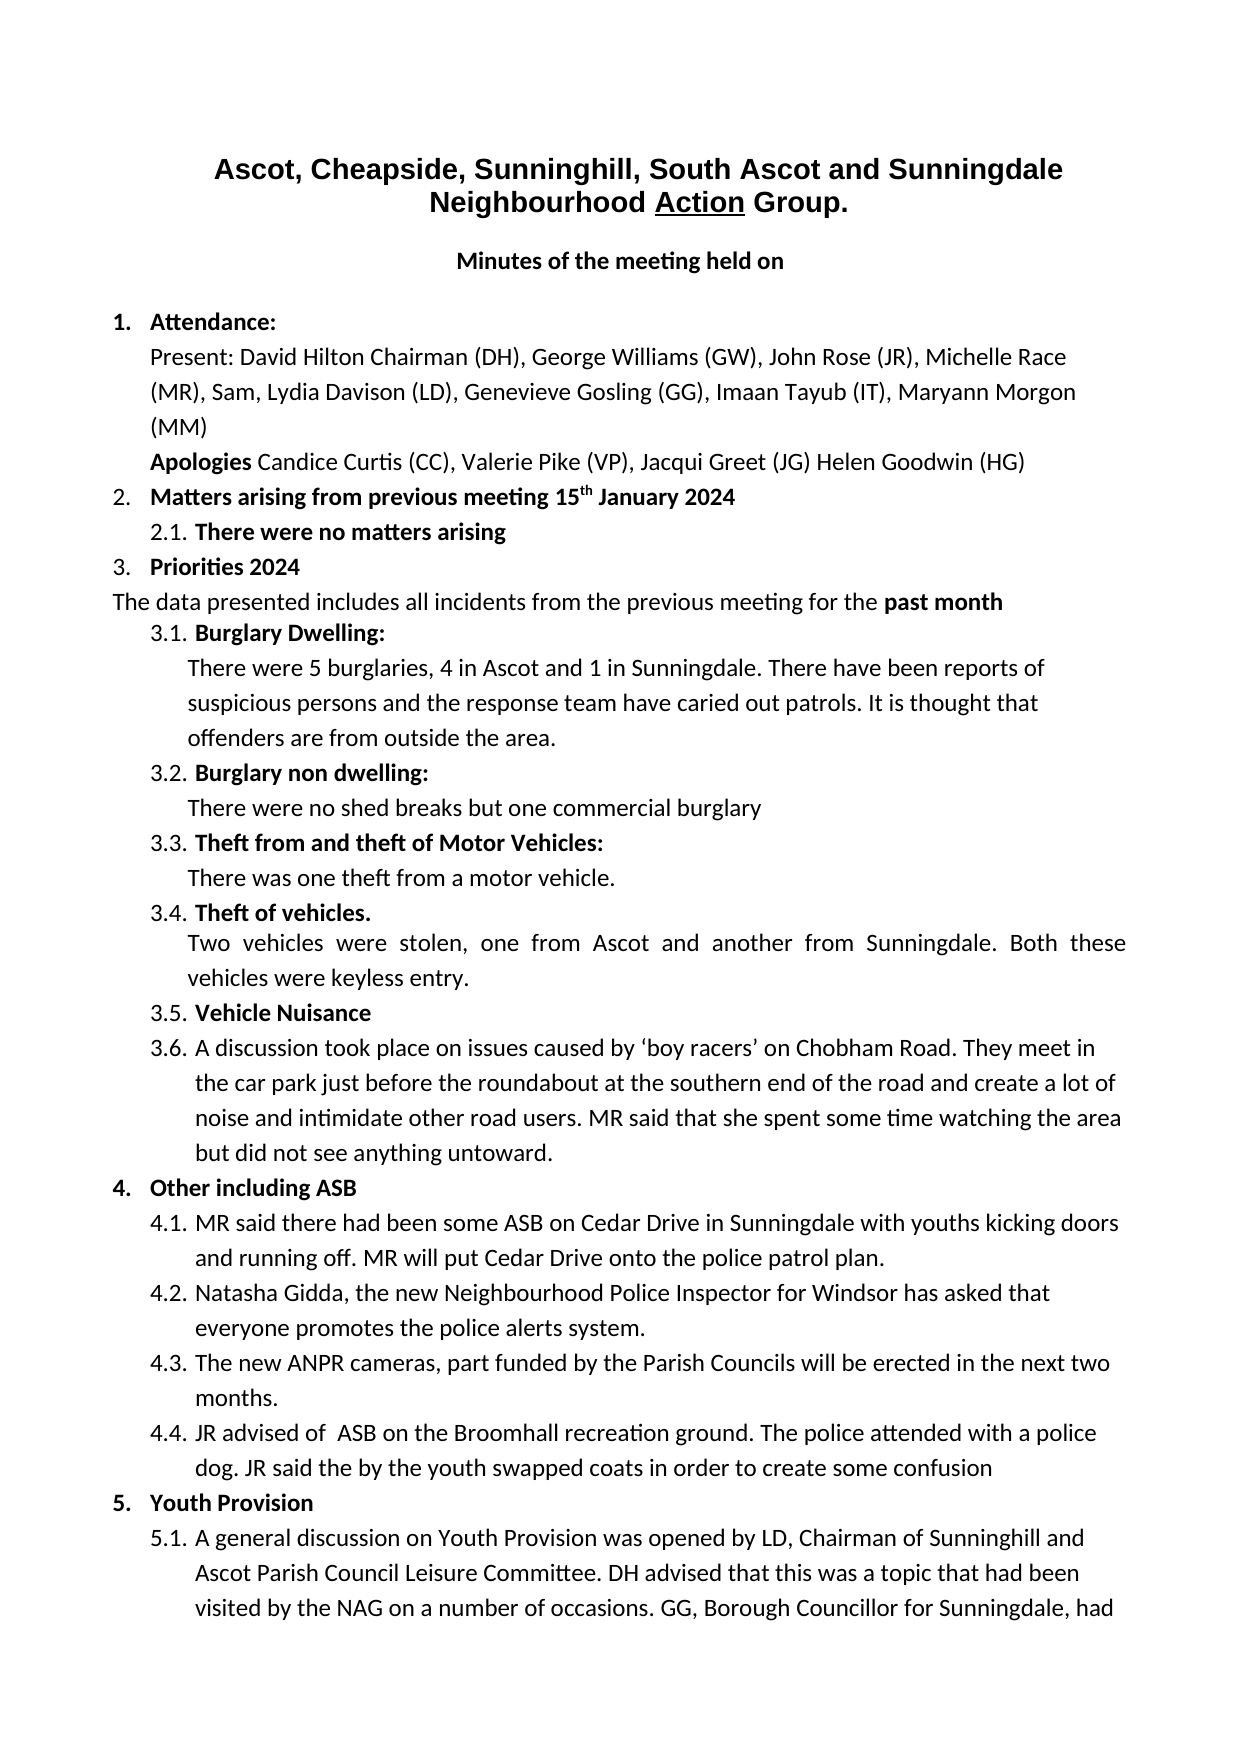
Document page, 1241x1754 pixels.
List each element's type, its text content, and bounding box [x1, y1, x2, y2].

text Apologies Candice Curtis (CC), Valerie Pike (VP), Jacqui Greet (JG) Helen Goodwin (HG) [150, 446, 1128, 477]
list Other including ASB [112, 1172, 1128, 1203]
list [150, 1522, 1128, 1623]
list Theft of vehicles. [150, 897, 1128, 927]
text Present: David Hilton Chairman (DH), George Williams (GW), John Rose (JR), Michelle Race (MR), Sam, Lydia Davison (LD), Genevieve Gosling (GG), Imaan Tayub (IT), Maryann Morgon (MM) [150, 341, 1128, 442]
list Burglary Dwelling: [150, 617, 1128, 647]
list There were no matters arising [150, 516, 1128, 547]
list Youth Provision [112, 1487, 1128, 1518]
text There were no shed breaks but one commercial burglary [187, 792, 1128, 822]
text There were 5 burglaries, 4 in Ascot and 1 in Sunningdale. There have been reports of suspicious persons and the response team have caried out patrols. It is thought that offenders are from outside the area. [187, 652, 1128, 752]
list Vehicle Nuisance [150, 997, 1128, 1028]
text There was one theft from a motor vehicle. [187, 862, 1128, 892]
list Attendance: [112, 306, 1128, 337]
list Theft from and theft of Motor Vehicles: [150, 827, 1128, 857]
list Burglary non dwelling: [150, 757, 1128, 787]
text The data presented includes all incidents from the previous meeting for the past month [112, 586, 1128, 617]
list Matters arising from previous meeting 15th January 2024 [112, 481, 1128, 512]
text Minutes of the meeting held on [112, 245, 1128, 276]
list The new ANPR cameras, part funded by the Parish Councils will be erected in the next two months. [150, 1347, 1128, 1413]
list A discussion took place on issues caused by ‘boy racers’ on Chobham Road. They meet in the car park just before the roundabout at the southern end of the road and create a lot of noise and intimidate other road users. MR said that she spent some time watching the area but did not see anything untoward. [150, 1032, 1128, 1168]
text Two vehicles were stolen, one from Ascot and another from Sunningdale. Both these vehicles were keyless entry. [187, 927, 1128, 993]
text Ascot, Cheapside, Sunninghill, South Ascot and Sunningdale Neighbourhood Action Group. [150, 152, 1128, 219]
list Natasha Gidda, the new Neighbourhood Police Inspector for Windsor has asked that everyone promotes the police alerts system. [150, 1277, 1128, 1343]
list Priorities 2024 [112, 551, 1128, 582]
list JR advised of ASB on the Broomhall recreation ground. The police attended with a police dog. JR said the by the youth swapped coats in order to create some confusion [150, 1417, 1128, 1483]
list MR said there had been some ASB on Cedar Drive in Sunningdale with youths kicking doors and running off. MR will put Cedar Drive onto the police patrol plan. [150, 1207, 1128, 1273]
